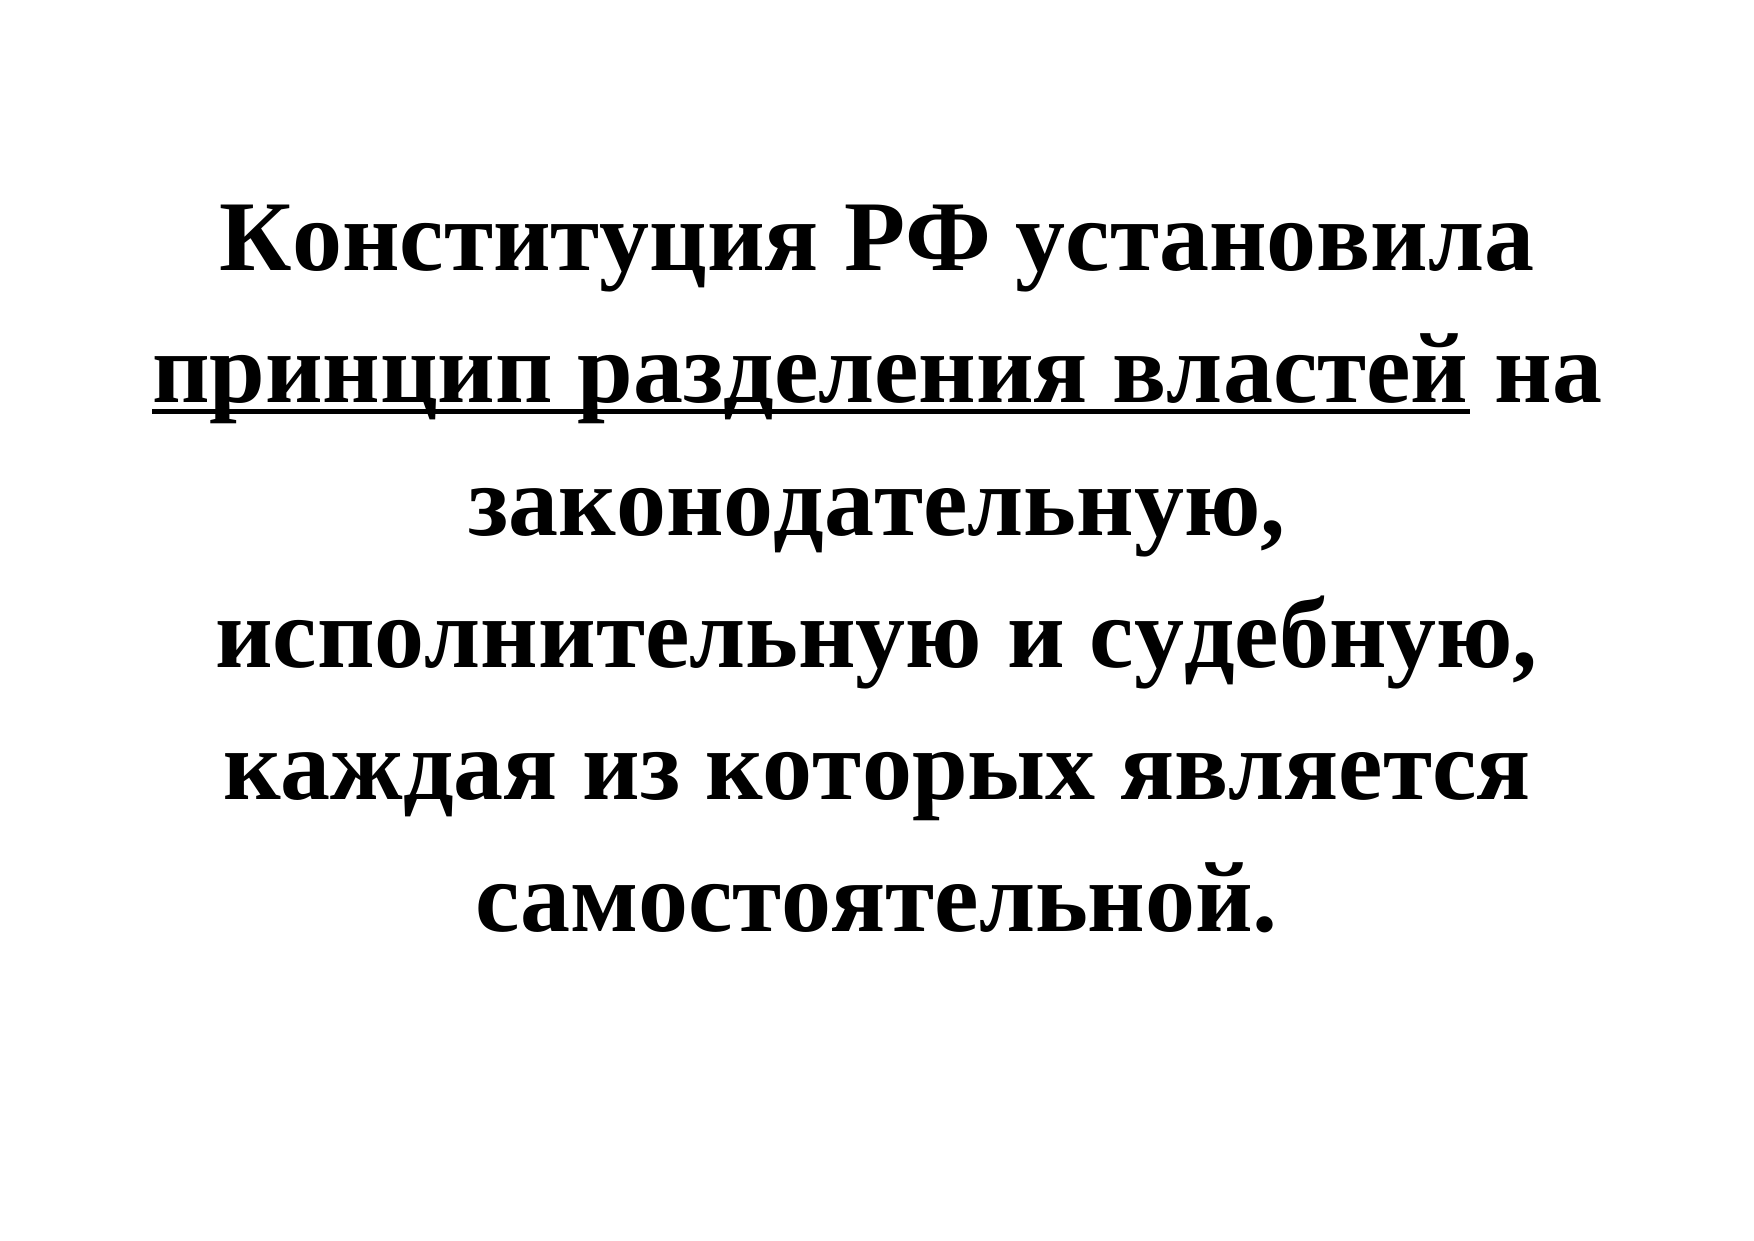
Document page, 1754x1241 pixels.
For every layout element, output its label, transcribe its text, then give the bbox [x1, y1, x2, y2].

text Конституция РФ установила принцип разделения властей на законодательную, исполнительную и судебную, каждая из которых является самостоятельной. [118, 177, 1636, 953]
